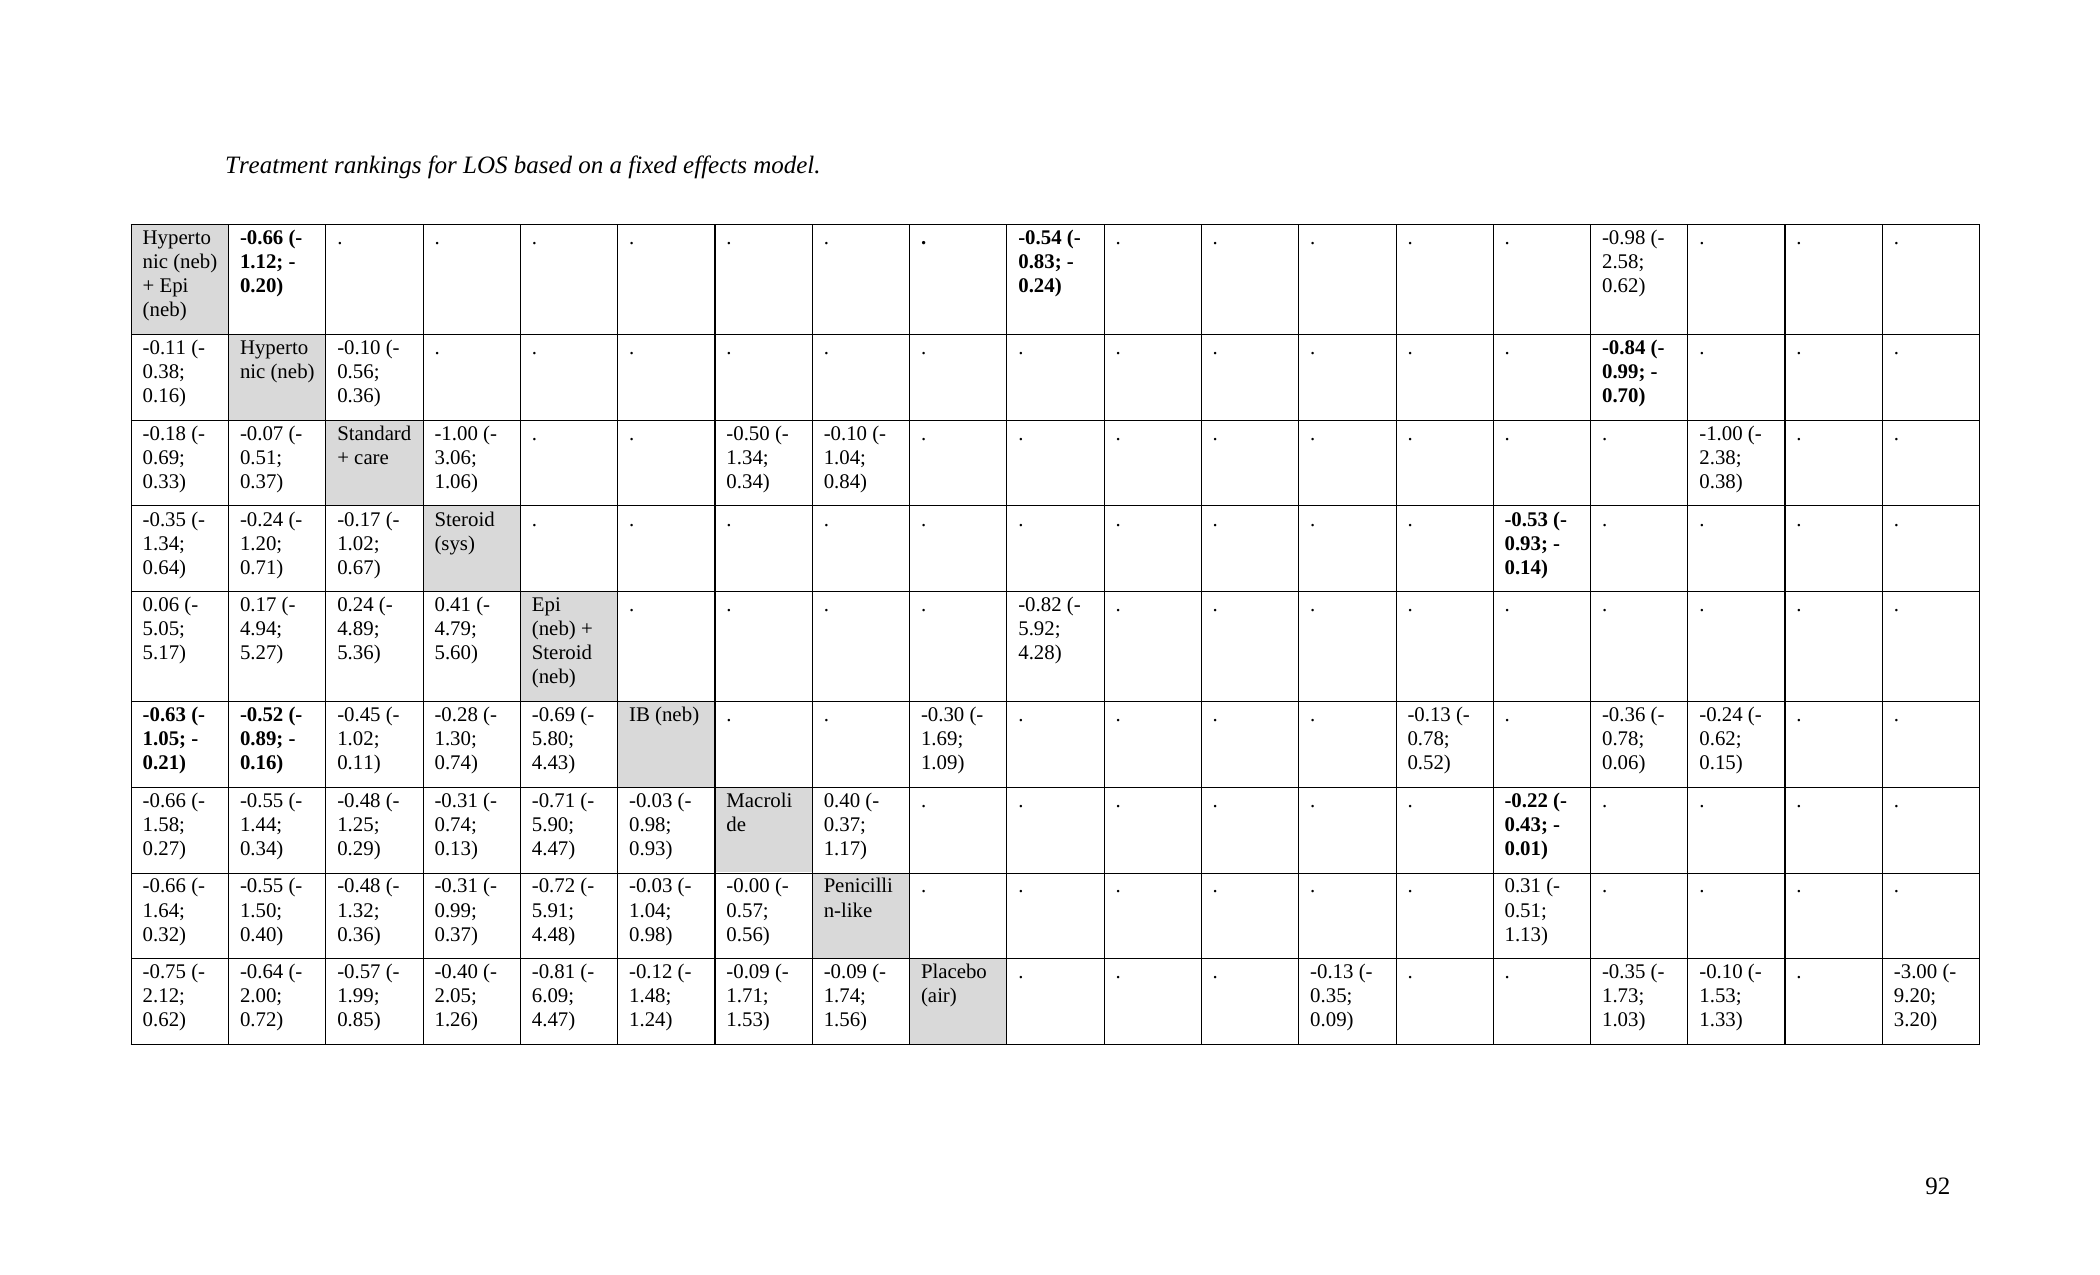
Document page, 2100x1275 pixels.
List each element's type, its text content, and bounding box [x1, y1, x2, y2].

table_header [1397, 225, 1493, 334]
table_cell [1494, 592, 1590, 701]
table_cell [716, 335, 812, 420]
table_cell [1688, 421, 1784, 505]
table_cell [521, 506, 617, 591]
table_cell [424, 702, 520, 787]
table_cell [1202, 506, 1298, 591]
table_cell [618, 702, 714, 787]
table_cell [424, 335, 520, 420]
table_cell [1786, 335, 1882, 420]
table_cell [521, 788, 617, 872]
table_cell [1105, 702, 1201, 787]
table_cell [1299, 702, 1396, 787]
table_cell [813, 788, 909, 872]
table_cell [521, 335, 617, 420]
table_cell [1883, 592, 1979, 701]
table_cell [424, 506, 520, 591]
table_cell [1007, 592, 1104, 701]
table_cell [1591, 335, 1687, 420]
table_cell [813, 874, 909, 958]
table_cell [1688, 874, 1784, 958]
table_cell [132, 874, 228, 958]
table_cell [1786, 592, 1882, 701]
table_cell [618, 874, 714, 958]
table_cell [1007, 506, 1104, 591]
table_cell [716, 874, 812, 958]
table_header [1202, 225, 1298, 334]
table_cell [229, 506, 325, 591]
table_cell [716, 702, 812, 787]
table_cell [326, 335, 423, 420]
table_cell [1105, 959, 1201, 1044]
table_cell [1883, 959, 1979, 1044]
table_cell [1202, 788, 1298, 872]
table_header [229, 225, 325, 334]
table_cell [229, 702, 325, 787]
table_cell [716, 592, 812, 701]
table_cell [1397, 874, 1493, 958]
text Treatment rankings for LOS based on a fixed effects model. [150, 150, 1950, 179]
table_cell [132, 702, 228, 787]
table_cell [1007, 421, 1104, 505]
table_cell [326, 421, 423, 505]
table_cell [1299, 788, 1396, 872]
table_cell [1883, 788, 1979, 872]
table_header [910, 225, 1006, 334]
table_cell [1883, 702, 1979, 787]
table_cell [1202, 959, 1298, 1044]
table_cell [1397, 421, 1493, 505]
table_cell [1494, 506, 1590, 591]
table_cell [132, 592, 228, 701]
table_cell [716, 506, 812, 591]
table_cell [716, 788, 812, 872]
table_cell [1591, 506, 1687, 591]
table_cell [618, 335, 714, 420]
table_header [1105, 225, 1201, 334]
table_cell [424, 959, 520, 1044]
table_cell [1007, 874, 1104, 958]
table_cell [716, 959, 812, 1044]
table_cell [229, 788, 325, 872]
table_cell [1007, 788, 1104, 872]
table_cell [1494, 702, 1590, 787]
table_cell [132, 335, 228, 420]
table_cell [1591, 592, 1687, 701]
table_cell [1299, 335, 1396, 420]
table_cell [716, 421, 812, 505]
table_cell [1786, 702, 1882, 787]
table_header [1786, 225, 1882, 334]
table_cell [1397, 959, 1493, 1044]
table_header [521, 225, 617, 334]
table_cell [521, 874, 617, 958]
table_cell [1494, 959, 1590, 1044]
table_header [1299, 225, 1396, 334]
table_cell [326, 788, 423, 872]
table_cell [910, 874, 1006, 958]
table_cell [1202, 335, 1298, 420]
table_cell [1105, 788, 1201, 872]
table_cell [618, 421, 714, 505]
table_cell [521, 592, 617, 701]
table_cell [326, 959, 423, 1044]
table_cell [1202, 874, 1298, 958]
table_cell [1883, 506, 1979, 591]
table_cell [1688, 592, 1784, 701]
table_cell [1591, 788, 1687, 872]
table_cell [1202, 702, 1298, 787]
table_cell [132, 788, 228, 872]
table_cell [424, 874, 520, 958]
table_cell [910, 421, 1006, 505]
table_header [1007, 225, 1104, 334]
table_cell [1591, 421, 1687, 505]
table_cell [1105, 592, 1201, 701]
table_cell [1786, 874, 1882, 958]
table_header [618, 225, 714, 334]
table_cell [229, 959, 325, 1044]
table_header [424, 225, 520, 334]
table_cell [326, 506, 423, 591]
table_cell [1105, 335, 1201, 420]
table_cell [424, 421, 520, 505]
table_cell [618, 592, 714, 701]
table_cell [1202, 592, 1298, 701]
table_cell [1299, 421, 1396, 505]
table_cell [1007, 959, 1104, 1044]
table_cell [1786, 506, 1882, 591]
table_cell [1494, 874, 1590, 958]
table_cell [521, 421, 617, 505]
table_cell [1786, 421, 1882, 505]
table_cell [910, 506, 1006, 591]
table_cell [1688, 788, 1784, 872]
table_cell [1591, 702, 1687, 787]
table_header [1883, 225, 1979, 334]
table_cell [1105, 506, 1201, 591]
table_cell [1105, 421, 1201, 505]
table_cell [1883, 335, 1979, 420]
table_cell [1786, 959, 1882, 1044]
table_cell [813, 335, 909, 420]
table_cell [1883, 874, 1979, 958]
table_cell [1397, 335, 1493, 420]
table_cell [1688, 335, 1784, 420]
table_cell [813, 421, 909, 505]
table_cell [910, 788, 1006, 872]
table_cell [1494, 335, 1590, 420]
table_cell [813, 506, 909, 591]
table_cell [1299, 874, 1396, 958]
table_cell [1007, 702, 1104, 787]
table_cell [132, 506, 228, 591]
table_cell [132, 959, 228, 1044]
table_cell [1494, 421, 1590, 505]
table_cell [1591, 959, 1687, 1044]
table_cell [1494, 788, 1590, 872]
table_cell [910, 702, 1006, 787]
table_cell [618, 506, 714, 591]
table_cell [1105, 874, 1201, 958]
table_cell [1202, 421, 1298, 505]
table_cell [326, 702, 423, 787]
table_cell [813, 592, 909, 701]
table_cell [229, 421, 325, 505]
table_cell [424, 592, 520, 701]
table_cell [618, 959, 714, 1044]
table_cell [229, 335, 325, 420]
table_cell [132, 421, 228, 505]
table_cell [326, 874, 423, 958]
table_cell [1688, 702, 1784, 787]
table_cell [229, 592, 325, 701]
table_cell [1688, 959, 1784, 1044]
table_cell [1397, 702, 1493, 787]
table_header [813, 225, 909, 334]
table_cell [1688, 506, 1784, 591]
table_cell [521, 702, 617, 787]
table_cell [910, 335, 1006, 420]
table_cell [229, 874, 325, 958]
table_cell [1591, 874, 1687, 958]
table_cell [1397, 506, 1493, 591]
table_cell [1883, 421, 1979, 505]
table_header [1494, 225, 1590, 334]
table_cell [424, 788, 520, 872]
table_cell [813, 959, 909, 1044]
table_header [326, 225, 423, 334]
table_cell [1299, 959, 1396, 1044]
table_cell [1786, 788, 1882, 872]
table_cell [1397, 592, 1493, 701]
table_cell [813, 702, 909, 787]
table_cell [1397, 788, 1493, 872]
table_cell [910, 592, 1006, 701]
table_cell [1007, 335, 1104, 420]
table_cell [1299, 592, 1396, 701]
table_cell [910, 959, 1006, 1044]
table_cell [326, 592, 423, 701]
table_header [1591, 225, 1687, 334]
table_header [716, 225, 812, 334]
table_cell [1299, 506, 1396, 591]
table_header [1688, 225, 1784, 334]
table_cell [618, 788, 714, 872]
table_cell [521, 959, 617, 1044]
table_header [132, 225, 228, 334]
